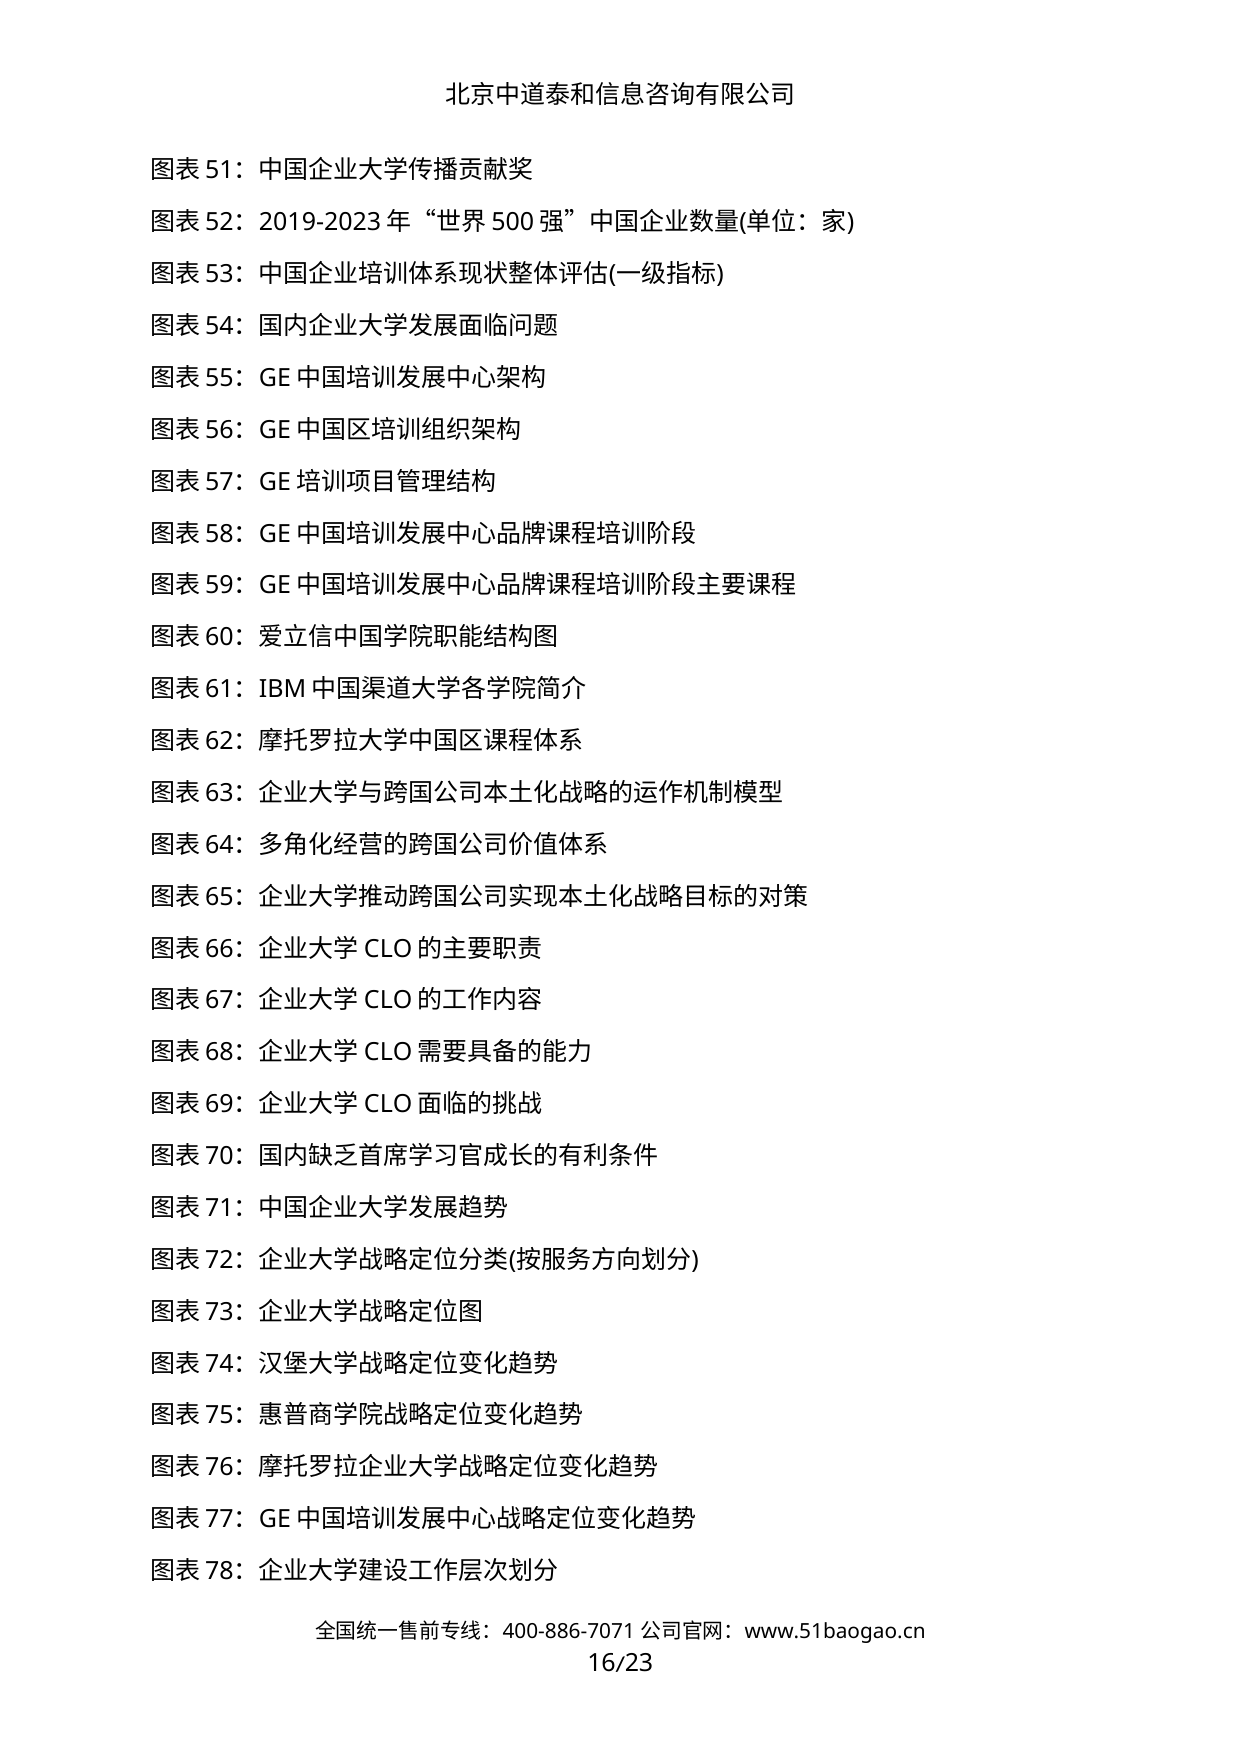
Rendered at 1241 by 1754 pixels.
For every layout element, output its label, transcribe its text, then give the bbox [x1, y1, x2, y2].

text 图表71：中国企业大学发展趋势 [150, 1187, 1090, 1224]
text 图表56：GE中国区培训组织架构 [150, 409, 1090, 446]
text 图表54：国内企业大学发展面临问题 [150, 306, 1090, 342]
text 图表65：企业大学推动跨国公司实现本土化战略目标的对策 [150, 876, 1090, 912]
text 图表51：中国企业大学传播贡献奖 [150, 150, 1090, 186]
text 图表67：企业大学CLO的工作内容 [150, 980, 1090, 1016]
text 图表53：中国企业培训体系现状整体评估(一级指标) [150, 254, 1090, 290]
text 图表63：企业大学与跨国公司本土化战略的运作机制模型 [150, 772, 1090, 809]
text 图表64：多角化经营的跨国公司价值体系 [150, 824, 1090, 861]
text 图表70：国内缺乏首席学习官成长的有利条件 [150, 1136, 1090, 1172]
text 图表68：企业大学CLO需要具备的能力 [150, 1032, 1090, 1068]
text 图表74：汉堡大学战略定位变化趋势 [150, 1343, 1090, 1379]
text 图表78：企业大学建设工作层次划分 [150, 1551, 1090, 1587]
text 图表75：惠普商学院战略定位变化趋势 [150, 1395, 1090, 1431]
text 图表58：GE中国培训发展中心品牌课程培训阶段 [150, 513, 1090, 549]
text 图表66：企业大学CLO的主要职责 [150, 928, 1090, 964]
text 图表52：2019-2023年“世界500强”中国企业数量(单位：家) [150, 202, 1090, 238]
text 图表76：摩托罗拉企业大学战略定位变化趋势 [150, 1447, 1090, 1483]
text 图表59：GE中国培训发展中心品牌课程培训阶段主要课程 [150, 565, 1090, 601]
text 图表69：企业大学CLO面临的挑战 [150, 1084, 1090, 1120]
text 图表77：GE中国培训发展中心战略定位变化趋势 [150, 1499, 1090, 1535]
text 图表60：爱立信中国学院职能结构图 [150, 617, 1090, 653]
text 图表72：企业大学战略定位分类(按服务方向划分) [150, 1239, 1090, 1276]
text 图表73：企业大学战略定位图 [150, 1291, 1090, 1327]
text 图表62：摩托罗拉大学中国区课程体系 [150, 721, 1090, 757]
text 图表61：IBM中国渠道大学各学院简介 [150, 669, 1090, 705]
text 图表55：GE中国培训发展中心架构 [150, 357, 1090, 394]
text 图表57：GE培训项目管理结构 [150, 461, 1090, 497]
